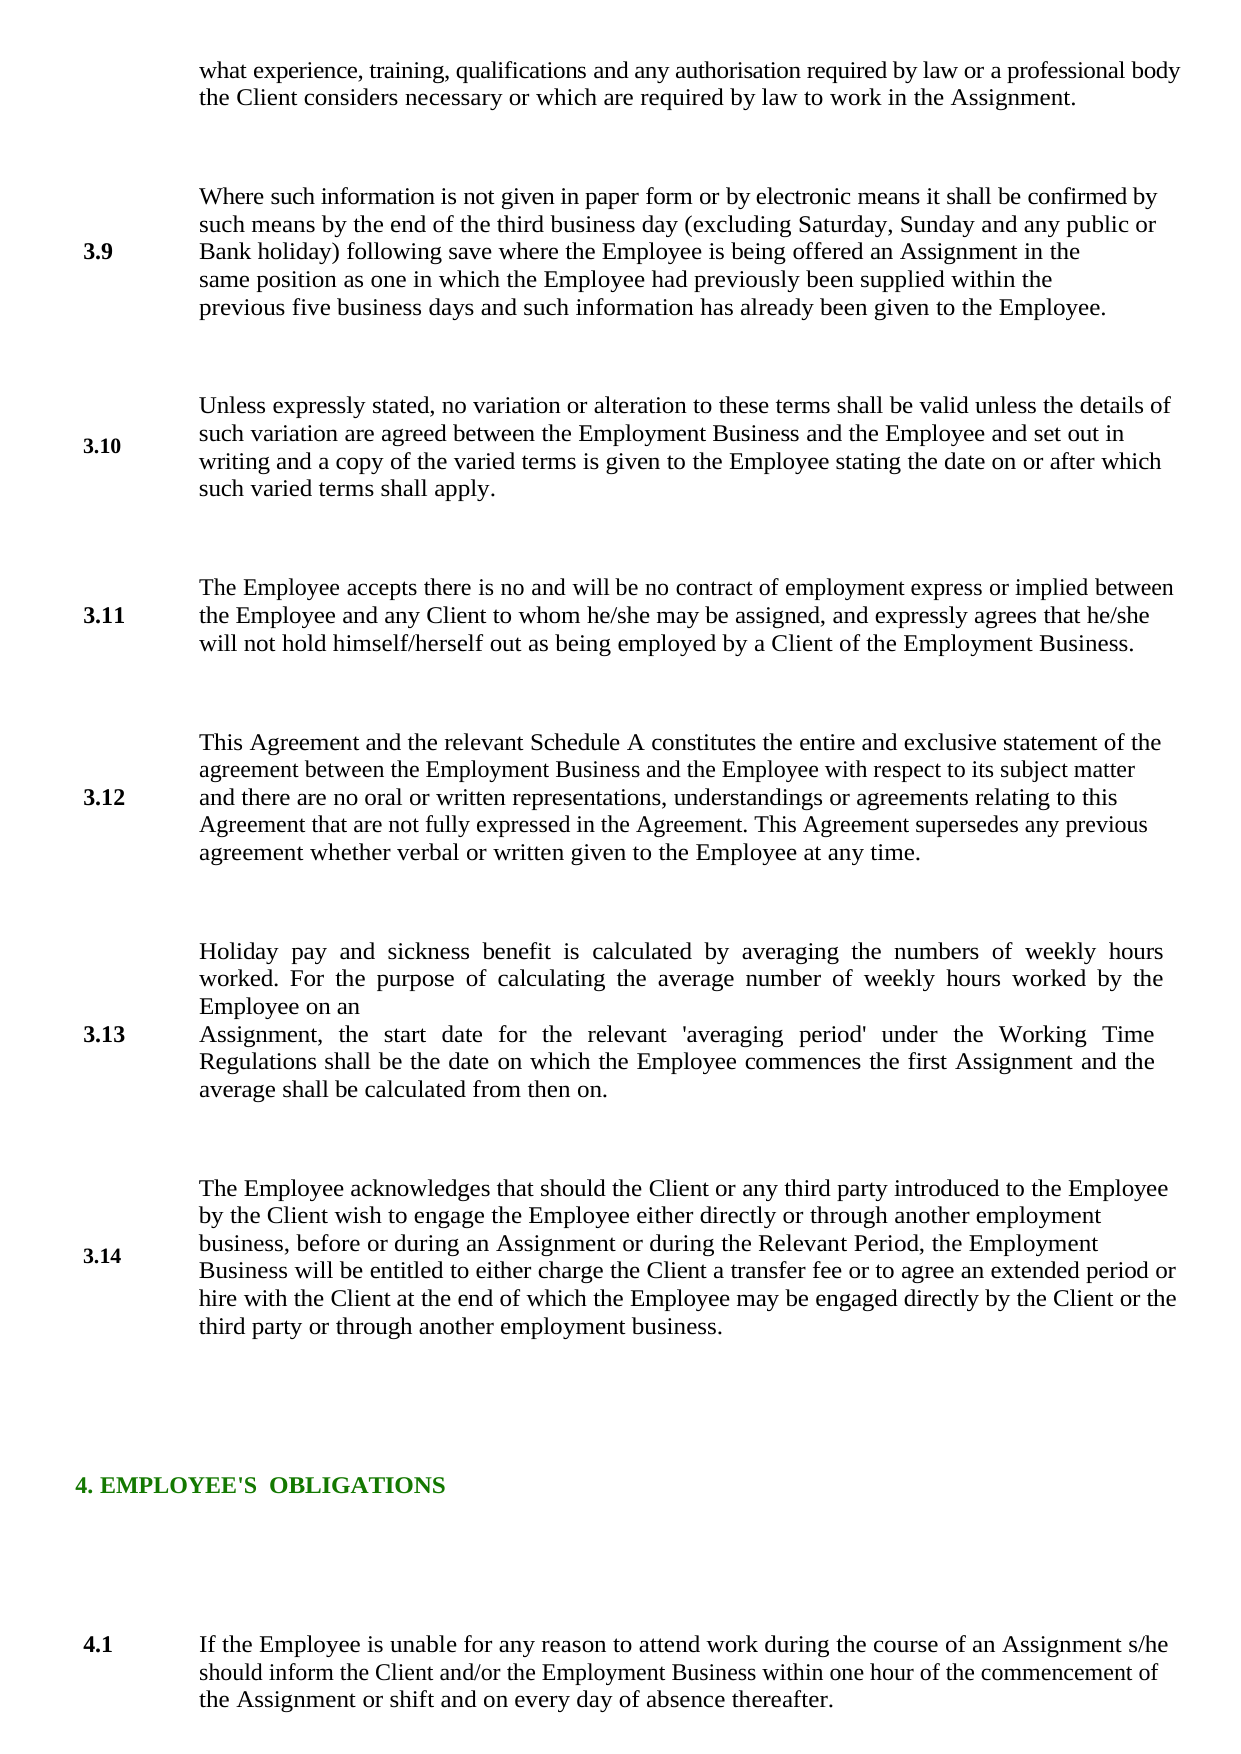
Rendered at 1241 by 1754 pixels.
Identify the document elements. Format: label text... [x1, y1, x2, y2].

text The Employee acknowledges that should the Client or any third party introduced to the Employee by the Client wish to engage the Employee either directly or through another employment business, before or during an Assignment or during the Relevant Period, the Employment Business will be entitled to either charge the Client a transfer fee or to agree an extended period or hire with the Client at the end of which the Employee may be engaged directly by the Client or the third party or through another employment business. [199, 1174, 1192, 1339]
list and there are no oral or written representations, understandings or agreements relating to this Agreement that are not fully expressed in the Agreement. This Agreement supersedes any previous agreement whether verbal or written given to the Employee at any time. [83, 783, 1163, 866]
text what experience, training, qualifications and any authorisation required by law or a professional body the Client considers necessary or which are required by law to work in the Assignment. [199, 56, 1196, 111]
text This Agreement and the relevant Schedule A constitutes the entire and exclusive statement of the agreement between the Employment Business and the Employee with respect to its subject matter [199, 727, 1196, 783]
text The Employee accepts there is no and will be no contract of employment express or implied between [199, 573, 1196, 601]
text Unless expressly stated, no variation or alteration to these terms shall be valid unless the details of such variation are agreed between the Employment Business and the Employee and set out in writing and a copy of the varied terms is given to the Employee stating the date on or after which such varied terms shall apply. [199, 391, 1192, 502]
list the Employee and any Client to whom he/she may be assigned, and expressly agrees that he/she will not hold himself/herself out as being employed by a Client of the Employment Business. [83, 601, 1177, 656]
subtitle EMPLOYEE'S OBLIGATIONS [75, 1471, 1196, 1499]
list Assignment, the start date for the relevant 'averaging period' under the Working Time Regulations shall be the date on which the Employee commences the first Assignment and the average shall be calculated from then on. [83, 1019, 1155, 1102]
list Bank holiday) following save where the Employee is being offered an Assignment in the same position as one in which the Employee had previously been supplied within the previous five business days and such information has already been given to the Employee. [83, 237, 1121, 320]
text Where such information is not given in paper form or by electronic means it shall be confirmed by such means by the end of the third business day (excluding Saturday, Sunday and any public or [199, 182, 1185, 237]
text Holiday pay and sickness benefit is calculated by averaging the numbers of weekly hours worked. For the purpose of calculating the average number of weekly hours worked by the Employee on an [199, 937, 1164, 1019]
list If the Employee is unable for any reason to attend work during the course of an Assignment s/he should inform the Client and/or the Employment Business within one hour of the commencement of the Assignment or shift and on every day of absence thereafter. [83, 1630, 1172, 1713]
